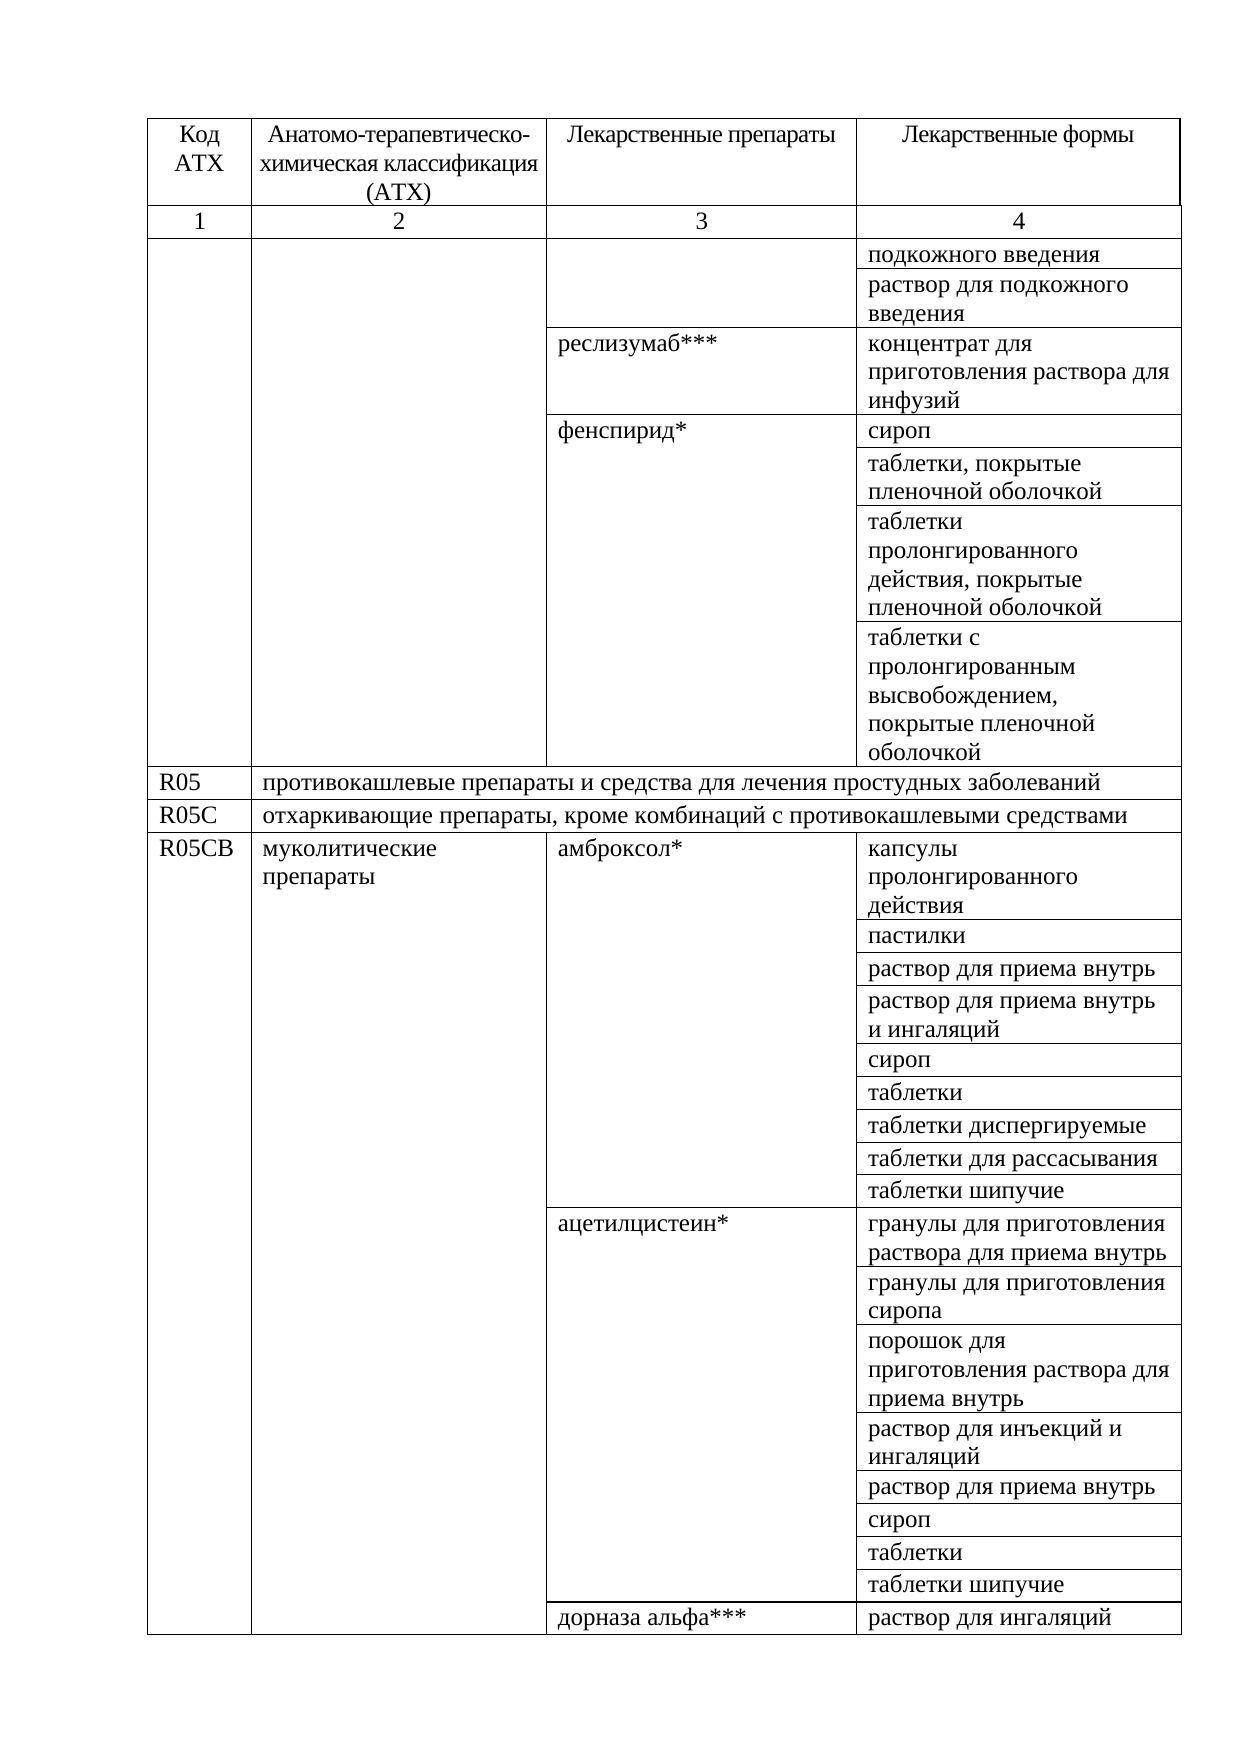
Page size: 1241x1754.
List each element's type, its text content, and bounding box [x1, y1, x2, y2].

table_header Лекарственные препараты [547, 119, 856, 205]
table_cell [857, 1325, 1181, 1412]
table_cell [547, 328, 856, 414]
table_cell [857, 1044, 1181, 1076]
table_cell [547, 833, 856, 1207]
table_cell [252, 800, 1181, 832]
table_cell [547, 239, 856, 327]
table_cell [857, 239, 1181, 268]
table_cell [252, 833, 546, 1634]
table_cell 3 [547, 206, 856, 238]
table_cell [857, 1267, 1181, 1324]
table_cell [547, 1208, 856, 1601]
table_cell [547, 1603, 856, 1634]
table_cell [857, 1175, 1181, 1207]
table_header Код АТХ [148, 119, 251, 205]
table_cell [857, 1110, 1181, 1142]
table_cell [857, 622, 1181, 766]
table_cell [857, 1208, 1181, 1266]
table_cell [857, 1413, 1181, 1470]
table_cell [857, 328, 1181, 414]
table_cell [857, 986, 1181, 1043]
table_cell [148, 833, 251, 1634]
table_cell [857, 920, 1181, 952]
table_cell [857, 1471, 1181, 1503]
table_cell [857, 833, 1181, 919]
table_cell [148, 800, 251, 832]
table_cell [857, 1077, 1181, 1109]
table_cell 1 [148, 206, 251, 238]
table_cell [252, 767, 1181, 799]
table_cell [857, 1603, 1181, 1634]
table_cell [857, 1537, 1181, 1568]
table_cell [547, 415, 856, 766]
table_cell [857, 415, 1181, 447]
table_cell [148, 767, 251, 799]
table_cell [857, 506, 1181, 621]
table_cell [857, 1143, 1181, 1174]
table_header Анатомо-терапевтическо-химическая классификация (АТХ) [252, 119, 546, 205]
table_cell 2 [252, 206, 546, 238]
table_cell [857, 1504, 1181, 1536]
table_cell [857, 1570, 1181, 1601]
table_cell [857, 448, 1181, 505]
table_header Лекарственные формы [857, 119, 1179, 205]
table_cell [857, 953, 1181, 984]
table_cell 4 [857, 206, 1181, 238]
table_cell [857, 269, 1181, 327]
